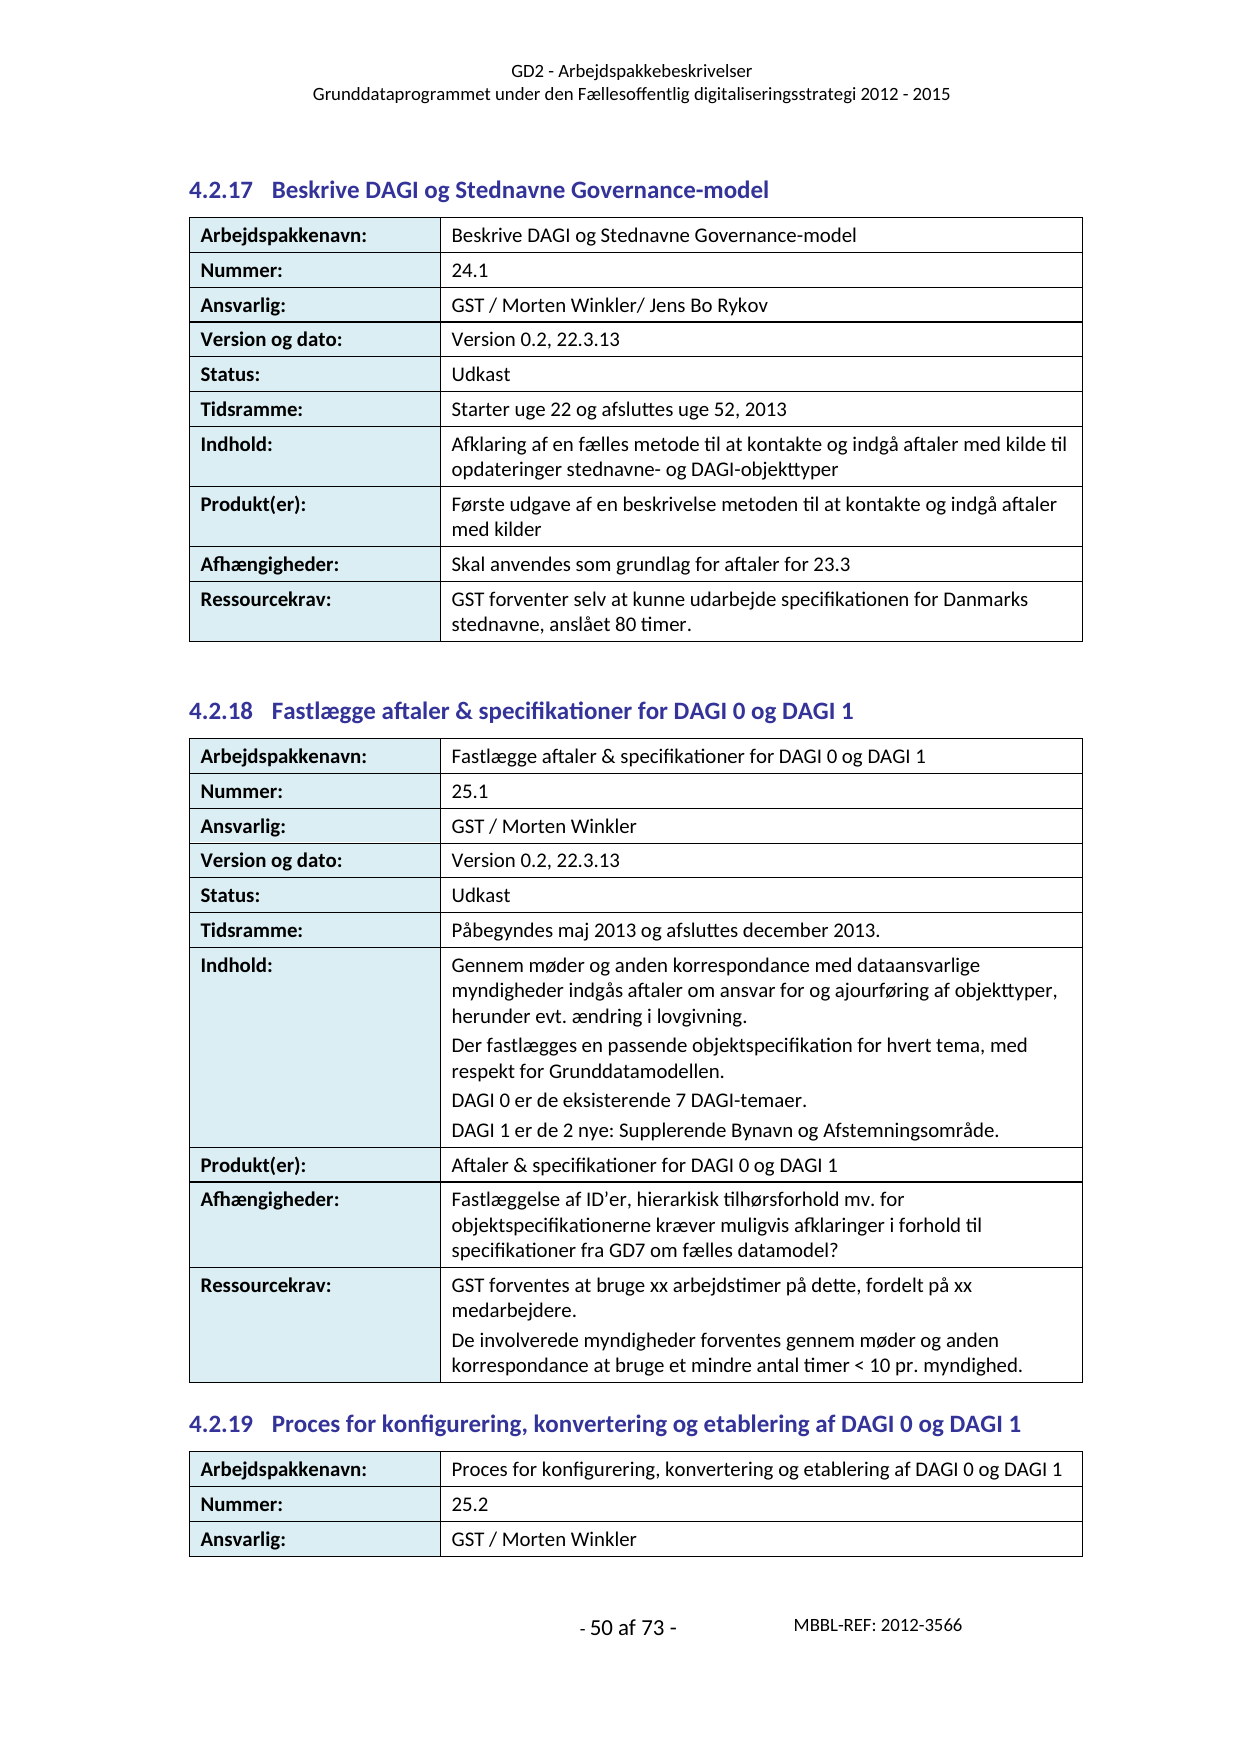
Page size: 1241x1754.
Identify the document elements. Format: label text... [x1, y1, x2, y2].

table_cell Skal anvendes som grundlag for aftaler for 23.3 [441, 547, 1082, 581]
table_cell Gennem møder og anden korrespondance med dataansvarlige myndigheder indgås aftaler om ansvar for og ajourføring af objekttyper, herunder evt. ændring i lovgivning. Der fastlægges en passende objektspecifikation for hvert tema, med respekt for Grunddatamodellen. DAGI 0 er de eksisterende 7 DAGI-temaer. DAGI 1 er de 2 nye: Supplerende Bynavn og Afstemningsområde. [441, 948, 1082, 1147]
table_cell GST / Morten Winkler/ Jens Bo Rykov [441, 288, 1082, 321]
table_cell Nummer: [190, 1487, 440, 1521]
table_cell Status: [190, 357, 440, 391]
table_cell 25.2 [441, 1487, 1082, 1521]
table_cell Udkast [441, 878, 1082, 912]
table_cell 25.1 [441, 774, 1082, 808]
table_cell Version 0.2, 22.3.13 [441, 844, 1082, 877]
table_cell Indhold: [190, 948, 440, 1147]
table_cell Første udgave af en beskrivelse metoden til at kontakte og indgå aftaler med kilder [441, 487, 1082, 546]
subtitle Beskrive DAGI og Stednavne Governance-model [189, 174, 1075, 205]
table_cell Afhængigheder: [190, 1183, 440, 1267]
table_cell Ressourcekrav: [190, 1268, 440, 1382]
table_header Beskrive DAGI og Stednavne Governance-model [441, 218, 1082, 252]
subtitle Proces for konfigurering, konvertering og etablering af DAGI 0 og DAGI 1 [189, 1408, 1075, 1439]
table_cell Status: [190, 878, 440, 912]
table_cell Påbegyndes maj 2013 og afsluttes december 2013. [441, 913, 1082, 947]
table_cell GST forventer selv at kunne udarbejde specifikationen for Danmarks stednavne, anslået 80 timer. [441, 582, 1082, 641]
table_cell GST / Morten Winkler [441, 809, 1082, 842]
table_cell 24.1 [441, 253, 1082, 287]
table_cell Version og dato: [190, 323, 440, 356]
table_cell Produkt(er): [190, 487, 440, 546]
table_cell Afhængigheder: [190, 547, 440, 581]
table_cell Ansvarlig: [190, 1522, 440, 1556]
table_cell Produkt(er): [190, 1148, 440, 1181]
table_cell Aftaler & specifikationer for DAGI 0 og DAGI 1 [441, 1148, 1082, 1181]
table_cell Ressourcekrav: [190, 582, 440, 641]
table_cell GST / Morten Winkler [441, 1522, 1082, 1556]
table_header Arbejdspakkenavn: [190, 218, 440, 252]
table_cell Udkast [441, 357, 1082, 391]
table_cell Nummer: [190, 774, 440, 808]
table_cell Tidsramme: [190, 913, 440, 947]
table_cell Fastlæggelse af ID’er, hierarkisk tilhørsforhold mv. for objektspecifikationerne kræver muligvis afklaringer i forhold til specifikationer fra GD7 om fælles datamodel? [441, 1183, 1082, 1267]
table_cell Version 0.2, 22.3.13 [441, 323, 1082, 356]
table_cell Nummer: [190, 253, 440, 287]
table_cell GST forventes at bruge xx arbejdstimer på dette, fordelt på xx medarbejdere. De involverede myndigheder forventes gennem møder og anden korrespondance at bruge et mindre antal timer < 10 pr. myndighed. [441, 1268, 1082, 1382]
table_cell Indhold: [190, 427, 440, 486]
table_cell Ansvarlig: [190, 809, 440, 842]
table_header Arbejdspakkenavn: [190, 739, 440, 773]
table_header Fastlægge aftaler & specifikationer for DAGI 0 og DAGI 1 [441, 739, 1082, 773]
table_cell Ansvarlig: [190, 288, 440, 321]
table_cell Afklaring af en fælles metode til at kontakte og indgå aftaler med kilde til opdateringer stednavne- og DAGI-objekttyper [441, 427, 1082, 486]
table_cell Version og dato: [190, 844, 440, 877]
table_cell Starter uge 22 og afsluttes uge 52, 2013 [441, 392, 1082, 426]
subtitle Fastlægge aftaler & specifikationer for DAGI 0 og DAGI 1 [189, 695, 1075, 726]
table_header Arbejdspakkenavn: [190, 1452, 440, 1486]
table_cell Tidsramme: [190, 392, 440, 426]
table_header Proces for konfigurering, konvertering og etablering af DAGI 0 og DAGI 1 [441, 1452, 1082, 1486]
